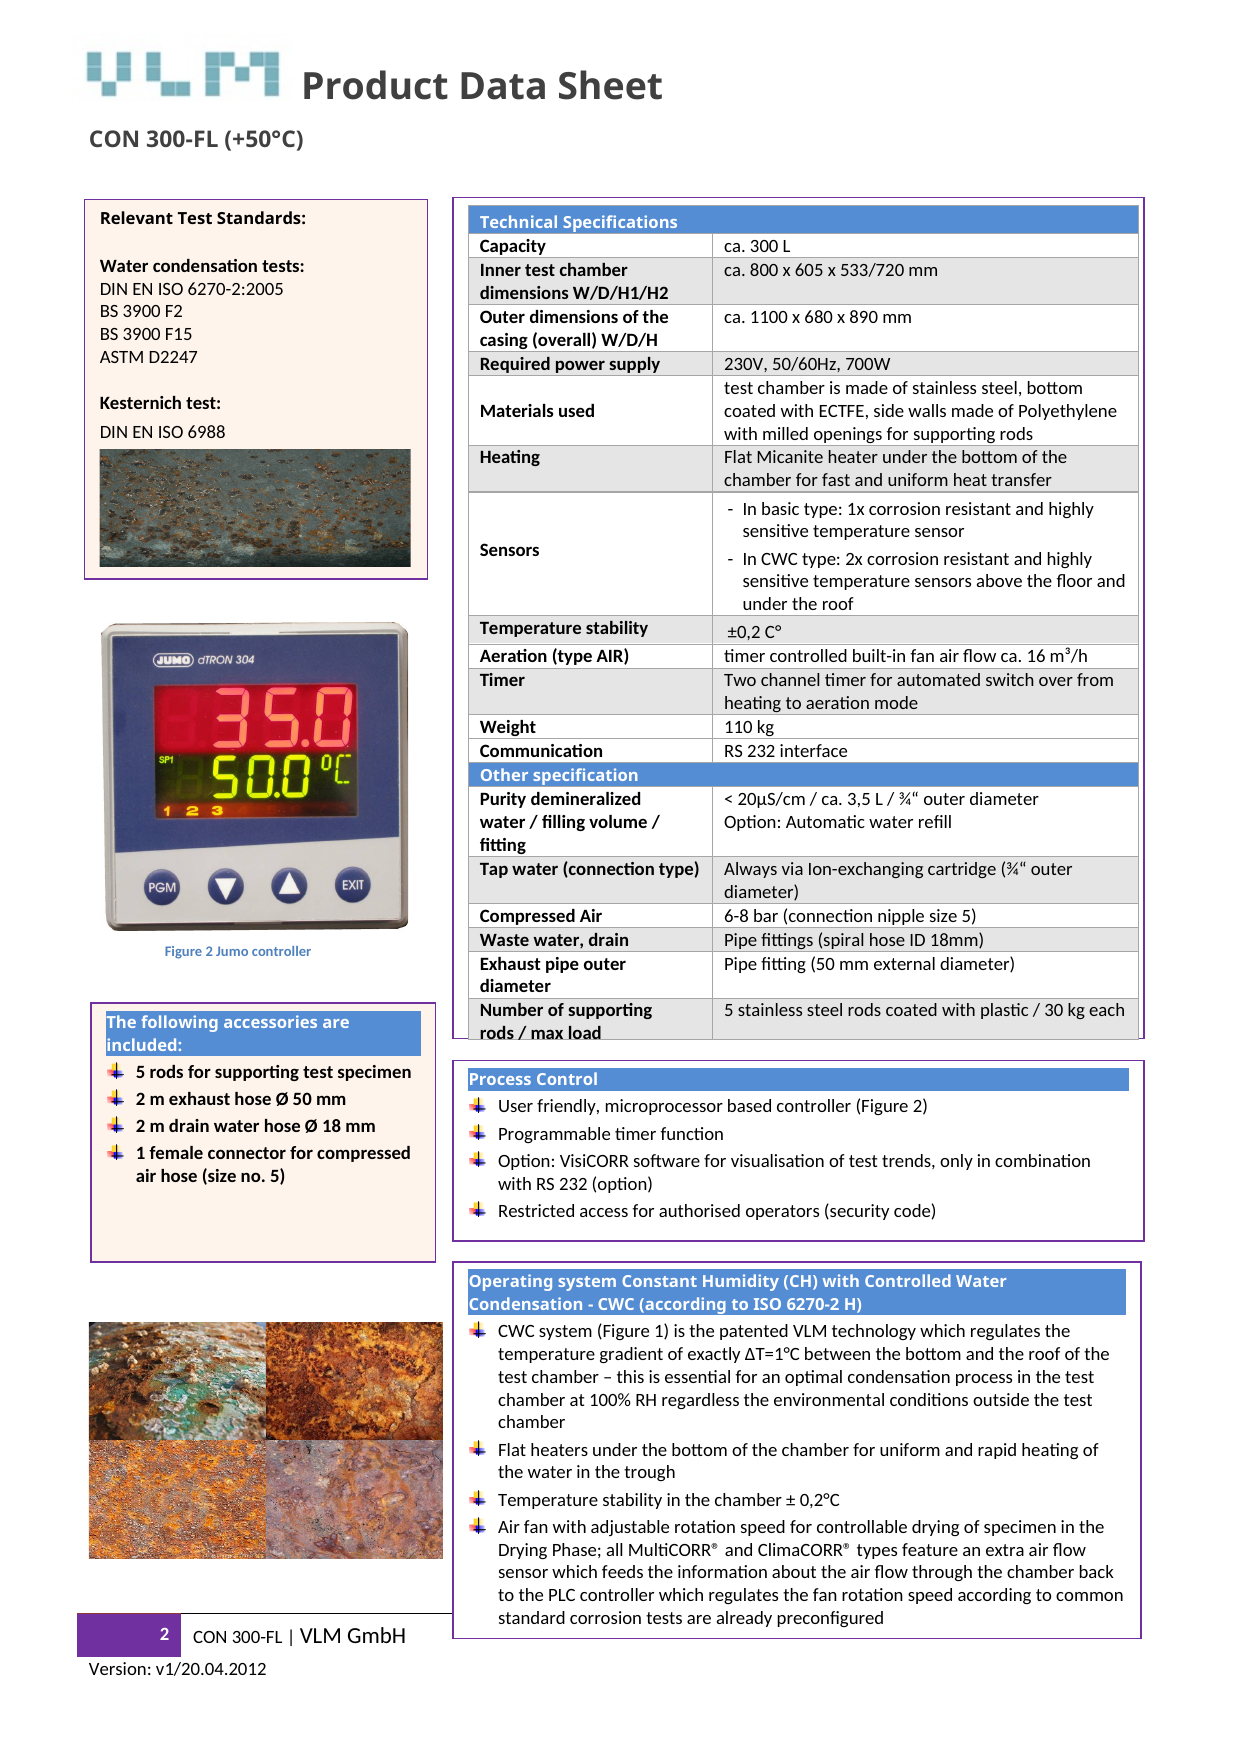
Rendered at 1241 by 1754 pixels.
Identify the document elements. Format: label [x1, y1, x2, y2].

picture [469, 1320, 486, 1338]
picture [101, 622, 409, 931]
picture [107, 1061, 124, 1079]
picture [99, 449, 411, 567]
picture [469, 1096, 486, 1113]
picture [107, 1088, 124, 1106]
picture [469, 1489, 486, 1506]
picture [72, 33, 293, 116]
picture [469, 1150, 486, 1167]
picture [469, 1123, 486, 1140]
picture [88, 1322, 443, 1559]
picture [469, 1200, 486, 1217]
picture [107, 1115, 124, 1133]
picture [469, 1516, 486, 1534]
picture [469, 1439, 486, 1456]
picture [107, 1143, 124, 1160]
